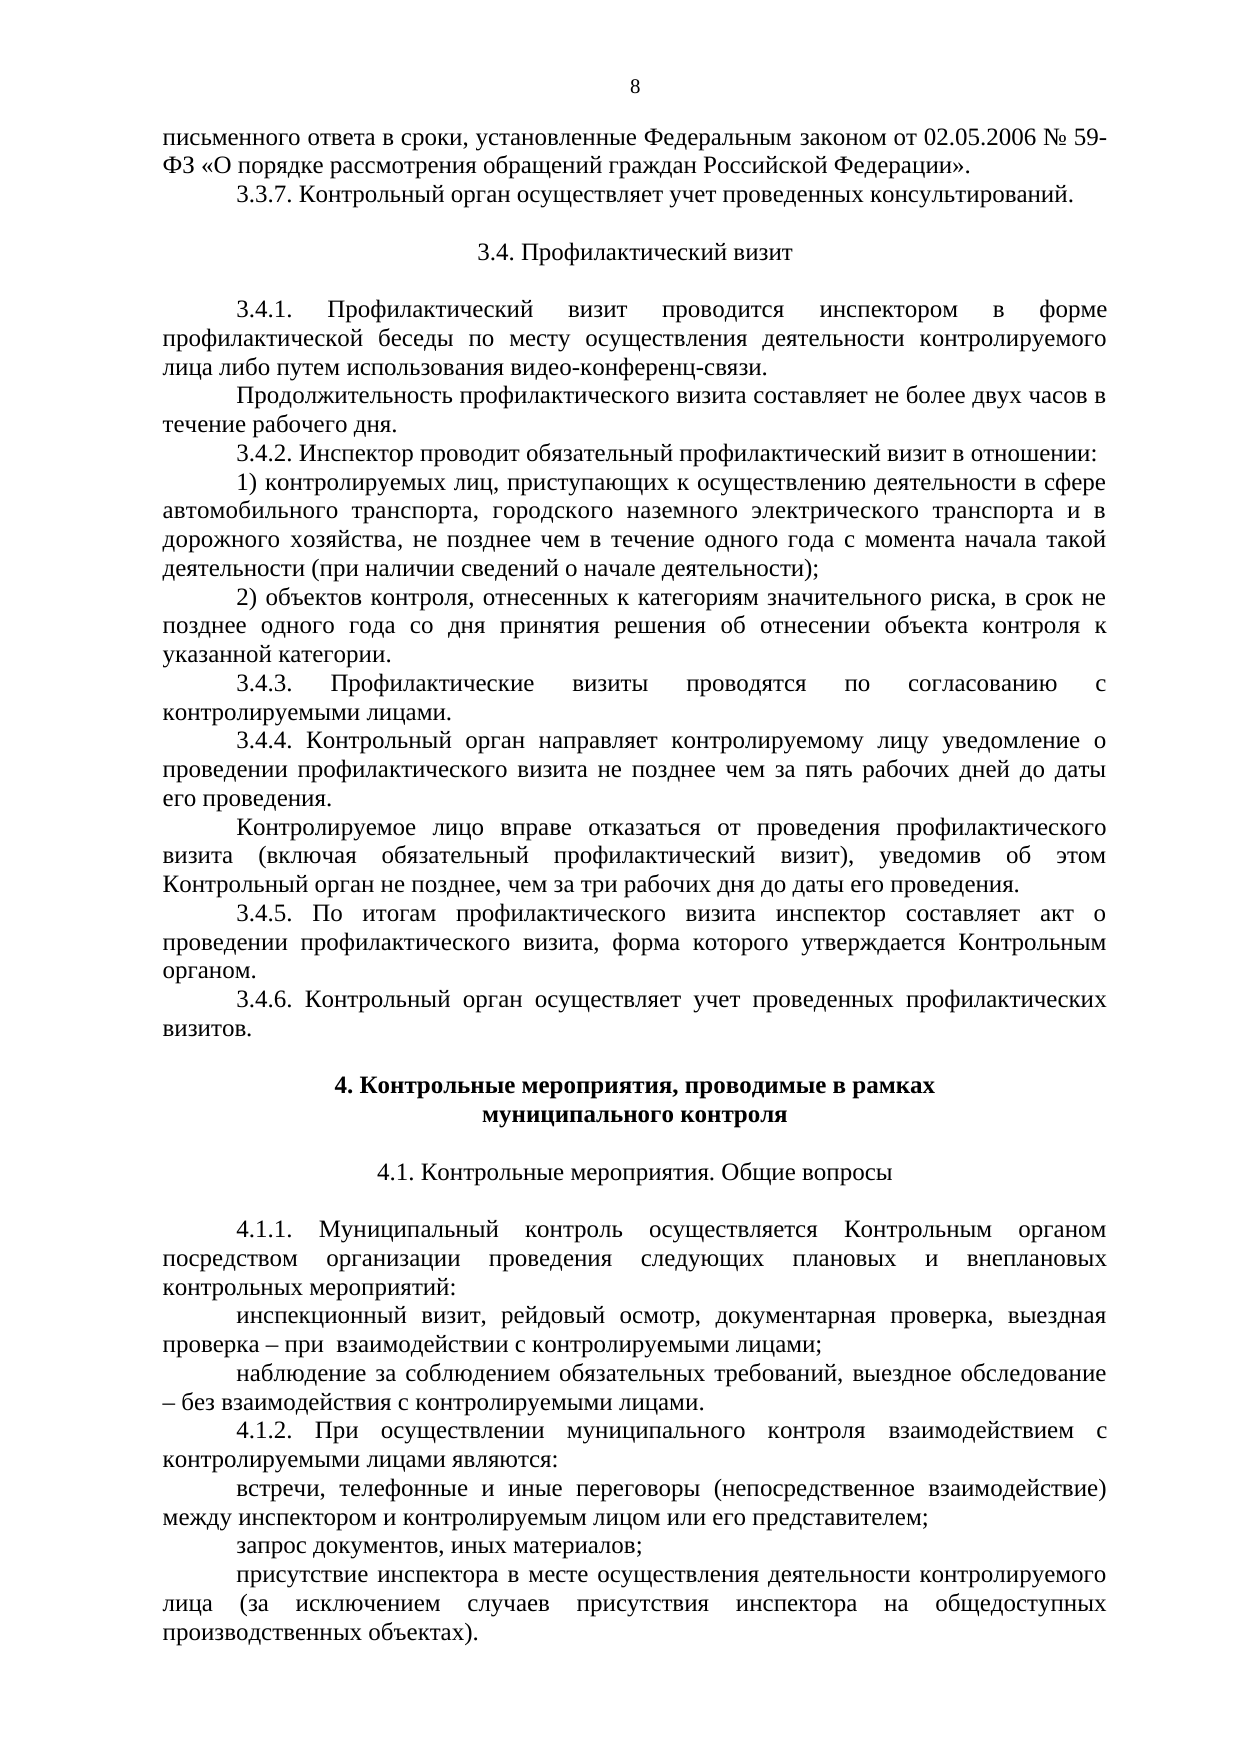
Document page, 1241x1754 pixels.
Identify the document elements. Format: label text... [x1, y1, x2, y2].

list муниципального контроля [162, 1099, 1107, 1128]
text 2) объектов контроля, отнесенных к категориям значительного риска, в срок не позднее одного года со дня принятия решения об отнесении объекта контроля к указанной категории. [162, 582, 1107, 668]
text Контролируемое лицо вправе отказаться от проведения профилактического визита (включая обязательный профилактический визит), уведомив об этом Контрольный орган не позднее, чем за три рабочих дня до даты его проведения. [162, 812, 1107, 898]
list 4.1.2. При осуществлении муниципального контроля взаимодействием с контролируемыми лицами являются: [162, 1416, 1107, 1473]
list запрос документов, иных материалов; [162, 1531, 1107, 1559]
text наблюдение за соблюдением обязательных требований, выездное обследование – без взаимодействия с контролируемыми лицами. [162, 1358, 1107, 1416]
text 3.4.3. Профилактические визиты проводятся по согласованию с контролируемыми лицами. [162, 668, 1107, 726]
text 3.4. Профилактический визит [162, 237, 1107, 266]
text 3.4.2. Инспектор проводит обязательный профилактический визит в отношении: [162, 438, 1107, 467]
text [162, 122, 1107, 179]
text 3.3.7. Контрольный орган осуществляет учет проведенных консультирований. [162, 179, 1107, 208]
text 4.1. Контрольные мероприятия. Общие вопросы [162, 1157, 1107, 1186]
text 3.4.6. Контрольный орган осуществляет учет проведенных профилактических визитов. [162, 984, 1107, 1042]
list присутствие инспектора в месте осуществления деятельности контролируемого лица (за исключением случаев присутствия инспектора на общедоступных производственных объектах). [162, 1559, 1107, 1646]
list 4. Контрольные мероприятия, проводимые в рамках [162, 1071, 1107, 1099]
text 3.4.1. Профилактический визит проводится инспектором в форме профилактической беседы по месту осуществления деятельности контролируемого лица либо путем использования видео-конференц-связи. [162, 294, 1107, 381]
text инспекционный визит, рейдовый осмотр, документарная проверка, выездная проверка – при взаимодействии с контролируемыми лицами; [162, 1301, 1107, 1358]
text Продолжительность профилактического визита составляет не более двух часов в течение рабочего дня. [162, 381, 1107, 438]
text 3.4.5. По итогам профилактического визита инспектор составляет акт о проведении профилактического визита, форма которого утверждается Контрольным органом. [162, 898, 1107, 984]
list встречи, телефонные и иные переговоры (непосредственное взаимодействие) между инспектором и контролируемым лицом или его представителем; [162, 1473, 1107, 1531]
list 4.1.1. Муниципальный контроль осуществляется Контрольным органом посредством организации проведения следующих плановых и внеплановых контрольных мероприятий: [162, 1214, 1107, 1301]
text 1) контролируемых лиц, приступающих к осуществлению деятельности в сфере автомобильного транспорта, городского наземного электрического транспорта и в дорожного хозяйства, не позднее чем в течение одного года с момента начала такой деятельности (при наличии сведений о начале деятельности); [162, 467, 1107, 582]
text 3.4.4. Контрольный орган направляет контролируемому лицу уведомление о проведении профилактического визита не позднее чем за пять рабочих дней до даты его проведения. [162, 726, 1107, 812]
